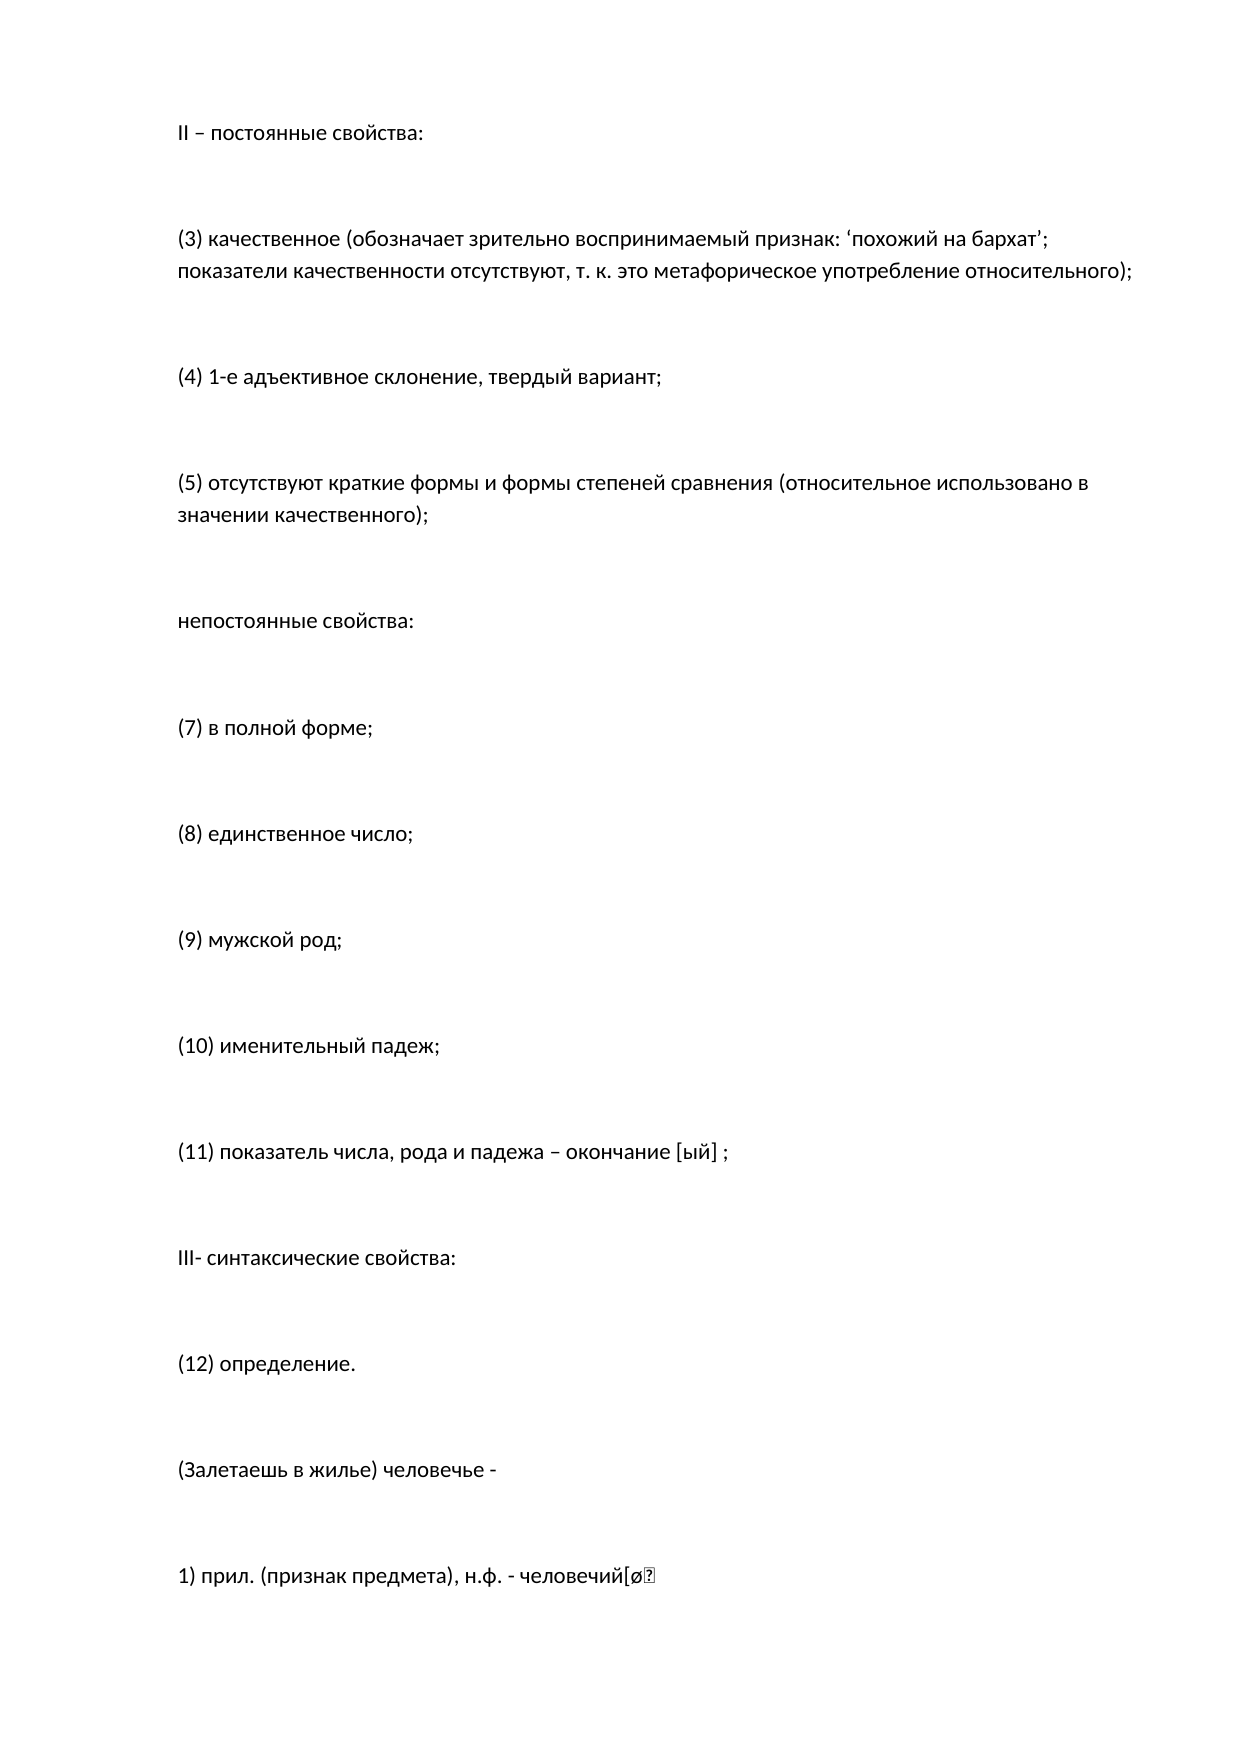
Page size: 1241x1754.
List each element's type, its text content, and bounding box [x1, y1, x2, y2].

text непостоянные свойства: [177, 607, 1152, 635]
text (5) отсутствуют краткие формы и формы степеней сравнения (относительное использовано в значении качественного); [177, 468, 1152, 529]
text (9) мужской род; [177, 925, 1152, 953]
text (11) показатель числа, рода и падежа – окончание [ый] ; [177, 1137, 1152, 1165]
text III- синтаксические свойства: [177, 1243, 1152, 1271]
text (7) в полной форме; [177, 713, 1152, 741]
text (10) именительный падеж; [177, 1031, 1152, 1059]
text (8) единственное число; [177, 819, 1152, 847]
text (Залетаешь в жилье) человечье - [177, 1455, 1152, 1483]
text (3) качественное (обозначает зрительно воспринимаемый признак: ‘похожий на бархат’; показатели качественности отсутствуют, т. к. это метафорическое употребление относительного); [177, 224, 1152, 284]
text II – постоянные свойства: [177, 118, 1152, 146]
text 1) прил. (признак предмета), н.ф. - человечий[ø [177, 1561, 1152, 1589]
text (12) определение. [177, 1349, 1152, 1377]
text (4) 1-е адъективное склонение, твердый вариант; [177, 362, 1152, 390]
